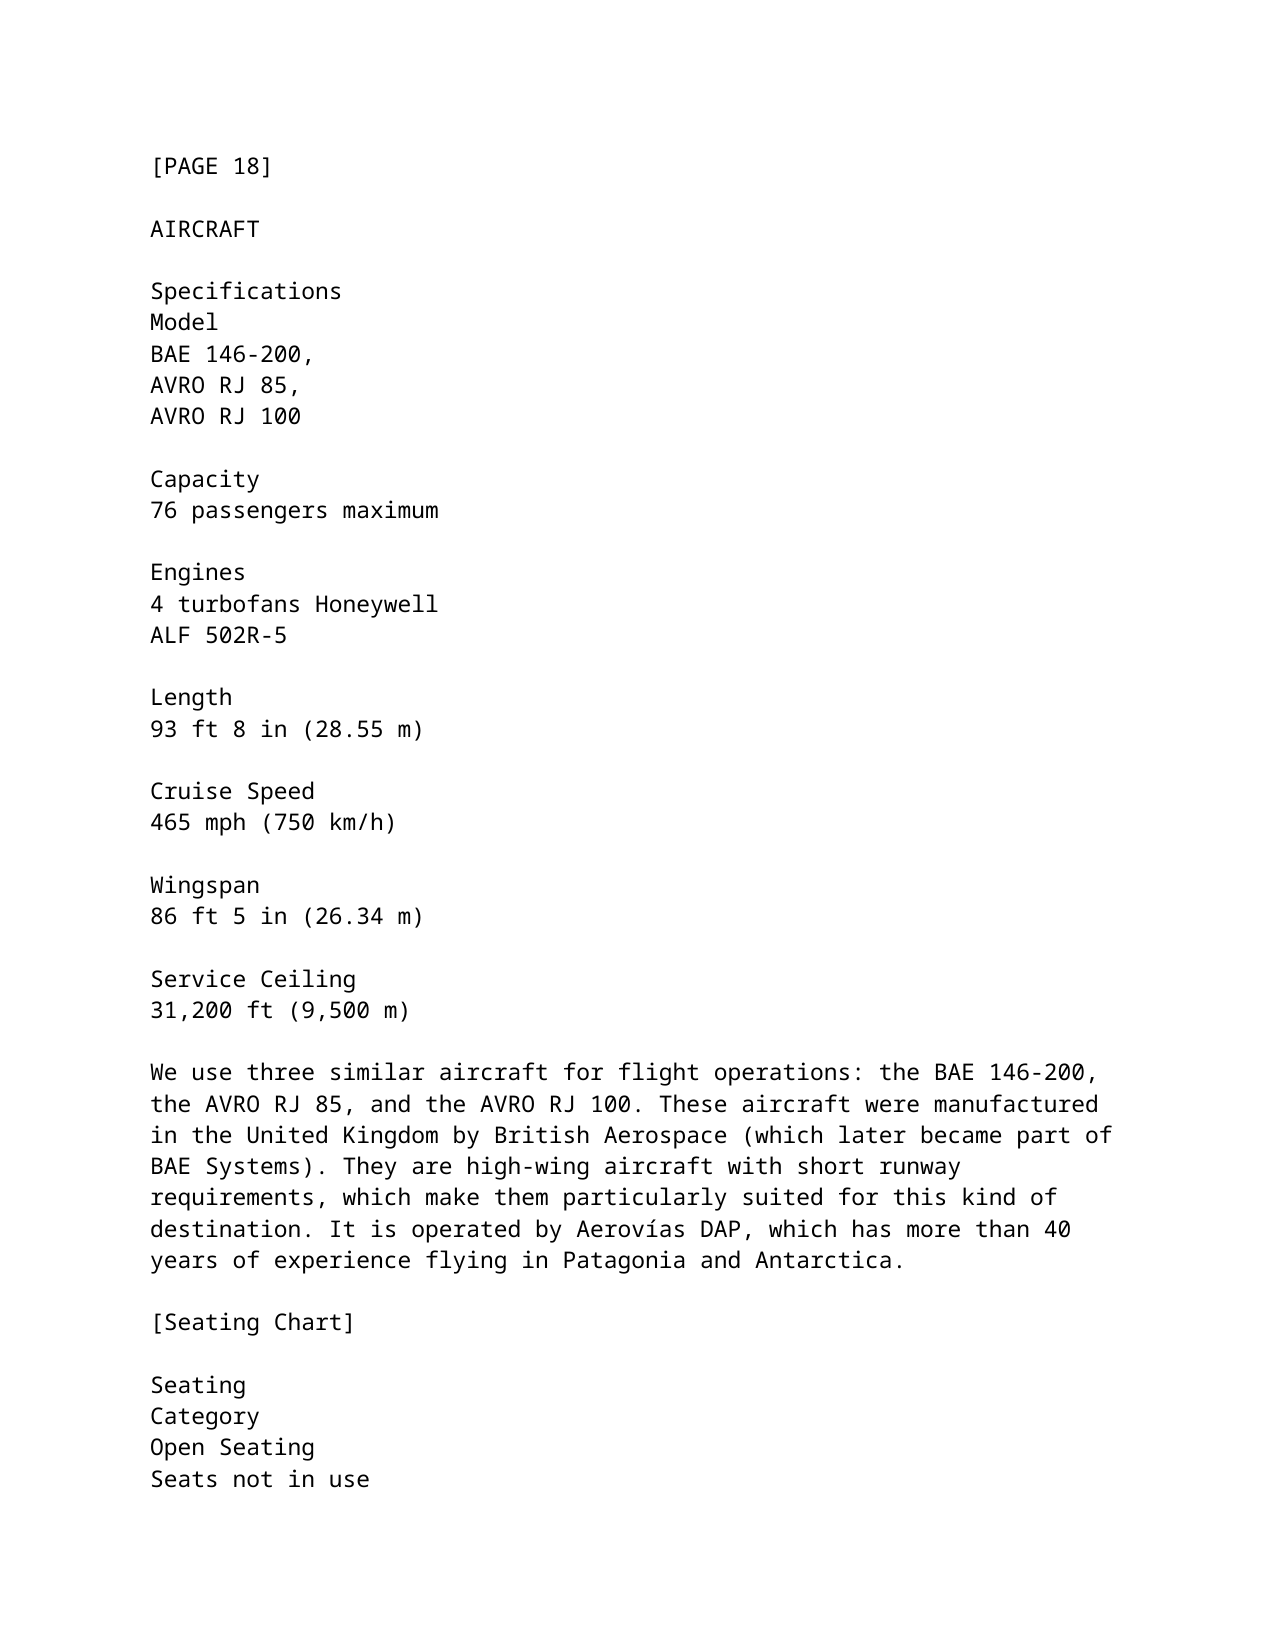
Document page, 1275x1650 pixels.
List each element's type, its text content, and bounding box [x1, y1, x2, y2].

text AVRO RJ 100 [150, 400, 1125, 431]
text Seating [150, 1369, 1125, 1400]
text Capacity [150, 462, 1125, 494]
text [Seating Chart] [150, 1306, 1125, 1337]
text Specifications [150, 275, 1125, 306]
text 76 passengers maximum [150, 494, 1125, 525]
text Cruise Speed [150, 775, 1125, 806]
text 86 ft 5 in (26.34 m) [150, 900, 1125, 931]
text 465 mph (750 km/h) [150, 806, 1125, 837]
text We use three similar aircraft for flight operations: the BAE 146-200, the AVRO RJ 85, and the AVRO RJ 100. These aircraft were manufactured in the United Kingdom by British Aerospace (which later became part of BAE Systems). They are high-wing aircraft with short runway requirements, which make them particularly suited for this kind of destination. It is operated by Aerovías DAP, which has more than 40 years of experience flying in Patagonia and Antarctica. [150, 1056, 1125, 1275]
text Length [150, 681, 1125, 712]
text BAE 146-200, [150, 337, 1125, 369]
text Category [150, 1400, 1125, 1431]
text Model [150, 306, 1125, 337]
text 4 turbofans Honeywell [150, 587, 1125, 619]
text AIRCRAFT [150, 212, 1125, 244]
text ALF 502R-5 [150, 619, 1125, 650]
text 31,200 ft (9,500 m) [150, 994, 1125, 1025]
text Wingspan [150, 869, 1125, 900]
text Engines [150, 556, 1125, 587]
text [PAGE 18] [150, 150, 1125, 181]
text Seats not in use [150, 1462, 1125, 1494]
text AVRO RJ 85, [150, 369, 1125, 400]
text Open Seating [150, 1431, 1125, 1462]
text 93 ft 8 in (28.55 m) [150, 712, 1125, 744]
text Service Ceiling [150, 962, 1125, 994]
